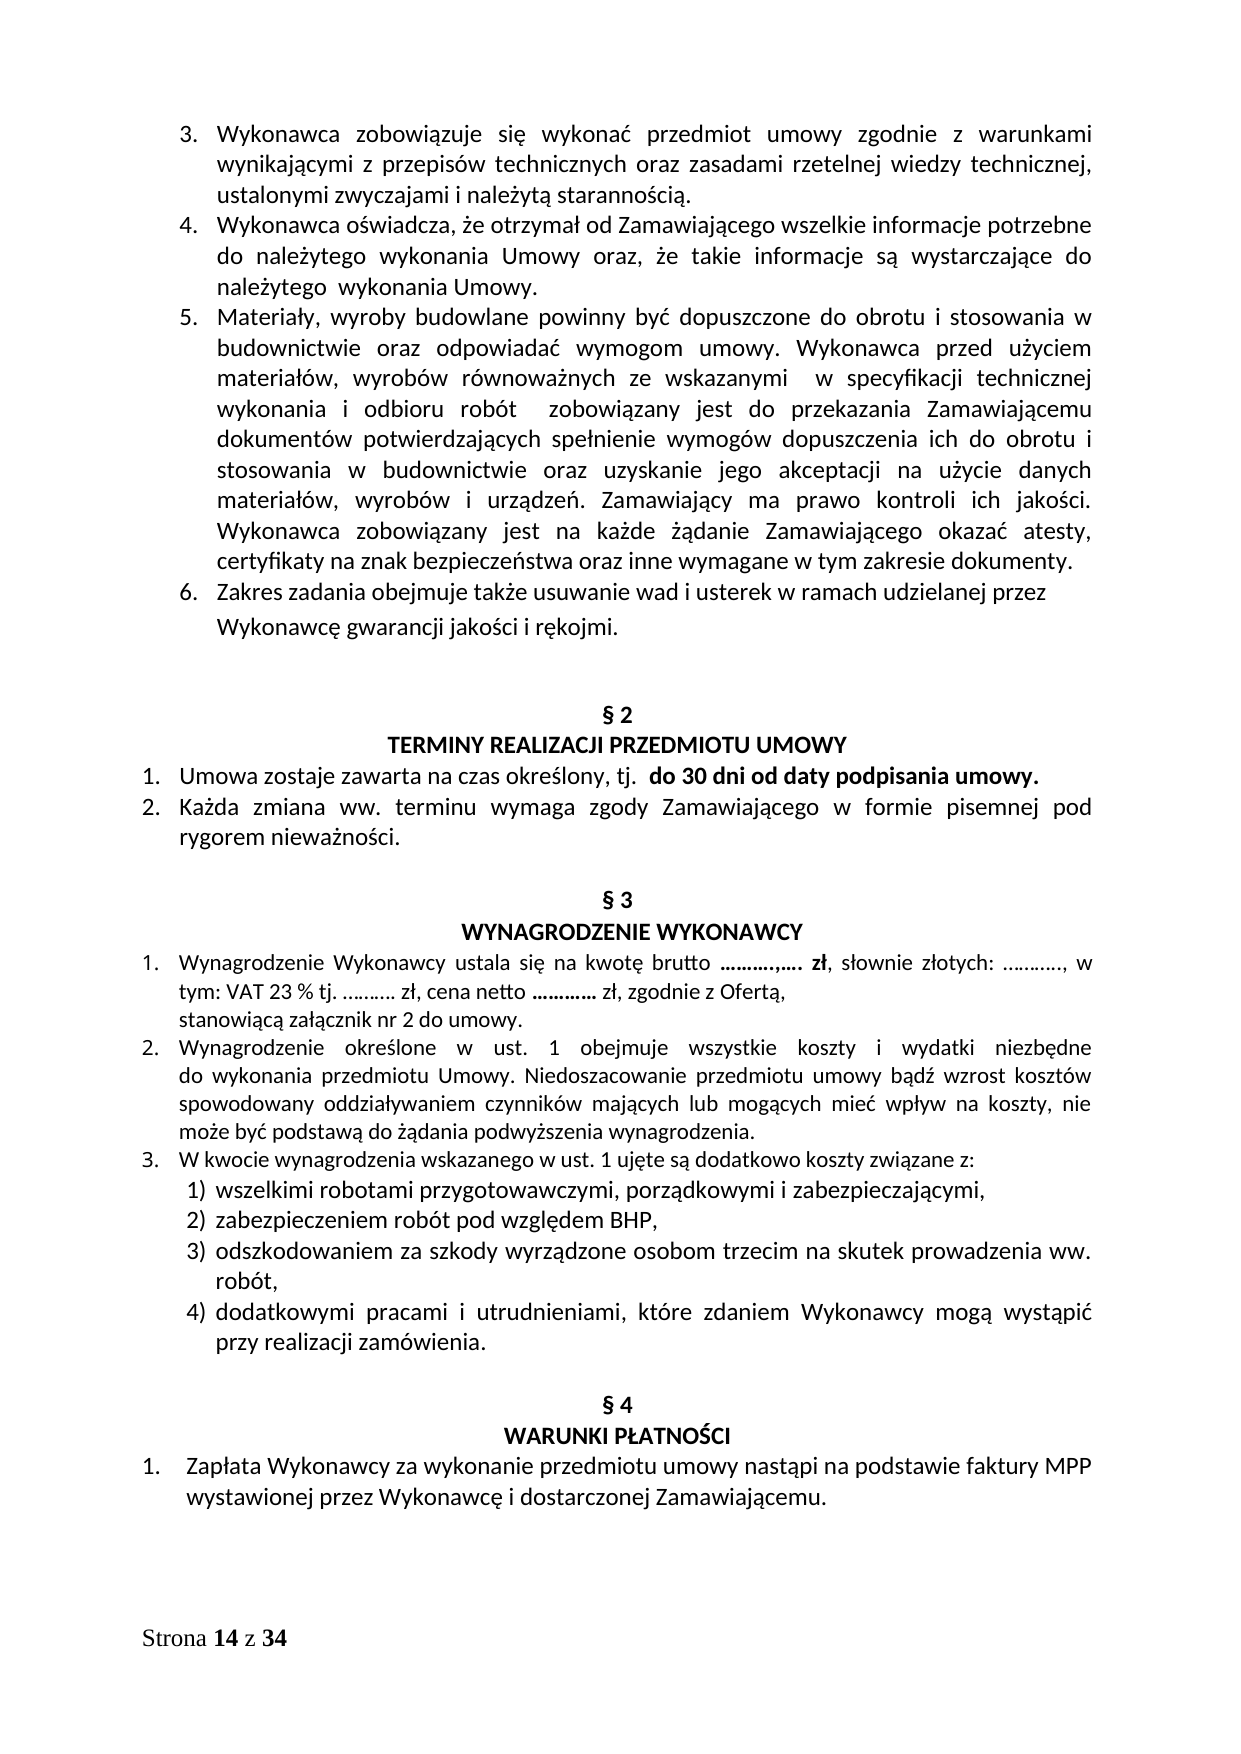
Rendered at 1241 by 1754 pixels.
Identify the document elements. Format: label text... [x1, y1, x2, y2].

text § 2 [142, 699, 1093, 729]
list odszkodowaniem za szkody wyrządzone osobom trzecim na skutek prowadzenia ww. robót, [186, 1235, 1093, 1296]
text WARUNKI PŁATNOŚCI [142, 1420, 1093, 1450]
list Każda zmiana ww. terminu wymaga zgody Zamawiającego w formie pisemnej pod rygorem nieważności. [142, 791, 1093, 852]
list Umowa zostaje zawarta na czas określony, tj. do 30 dni od daty podpisania umowy. [142, 760, 1093, 791]
list Wynagrodzenie określone w ust. 1 obejmuje wszystkie koszty i wydatki niezbędne do wykonania przedmiotu Umowy. Niedoszacowanie przedmiotu umowy bądź wzrost kosztów spowodowany oddziaływaniem czynników mających lub mogących mieć wpływ na koszty, nie może być podstawą do żądania podwyższenia wynagrodzenia. [142, 1033, 1093, 1146]
list Wykonawca zobowiązuje się wykonać przedmiot umowy zgodnie z warunkami wynikającymi z przepisów technicznych oraz zasadami rzetelnej wiedzy technicznej, ustalonymi zwyczajami i należytą starannością. [179, 118, 1093, 210]
text TERMINY REALIZACJI PRZEDMIOTU UMOWY [142, 729, 1093, 760]
list Zapłata Wykonawcy za wykonanie przedmiotu umowy nastąpi na podstawie faktury MPP wystawionej przez Wykonawcę i dostarczonej Zamawiającemu. [142, 1450, 1093, 1511]
list W kwocie wynagrodzenia wskazanego w ust. 1 ujęte są dodatkowo koszty związane z: [142, 1146, 1093, 1174]
text stanowiącą załącznik nr 2 do umowy. [179, 1005, 1093, 1033]
list zabezpieczeniem robót pod względem BHP, [186, 1204, 1093, 1235]
list Wykonawca oświadcza, że otrzymał od Zamawiającego wszelkie informacje potrzebne do należytego wykonania Umowy oraz, że takie informacje są wystarczające do należytego wykonania Umowy. [179, 210, 1093, 301]
text § 4 [142, 1389, 1093, 1420]
list wszelkimi robotami przygotowawczymi, porządkowymi i zabezpieczającymi, [186, 1174, 1093, 1204]
list dodatkowymi pracami i utrudnieniami, które zdaniem Wykonawcy mogą wystąpić przy realizacji zamówienia. [186, 1296, 1093, 1357]
list Materiały, wyroby budowlane powinny być dopuszczone do obrotu i stosowania w budownictwie oraz odpowiadać wymogom umowy. Wykonawca przed użyciem materiałów, wyrobów równoważnych ze wskazanymi w specyfikacji technicznej wykonania i odbioru robót zobowiązany jest do przekazania Zamawiającemu dokumentów potwierdzających spełnienie wymogów dopuszczenia ich do obrotu i stosowania w budownictwie oraz uzyskanie jego akceptacji na użycie danych materiałów, wyrobów i urządzeń. Zamawiający ma prawo kontroli ich jakości. Wykonawca zobowiązany jest na każde żądanie Zamawiającego okazać atesty, certyfikaty na znak bezpieczeństwa oraz inne wymagane w tym zakresie dokumenty. [179, 301, 1093, 576]
list Wynagrodzenie Wykonawcy ustala się na kwotę brutto ……….,…. zł, słownie złotych: ……….., w tym: VAT 23 % tj. ………. zł, cena netto ………… zł, zgodnie z Ofertą, [142, 948, 1093, 1005]
text WYNAGRODZENIE WYKONAWCY [171, 916, 1093, 947]
list Zakres zadania obejmuje także usuwanie wad i usterek w ramach udzielanej przez Wykonawcę gwarancji jakości i rękojmi. [179, 576, 1093, 641]
text § 3 [142, 884, 1093, 914]
